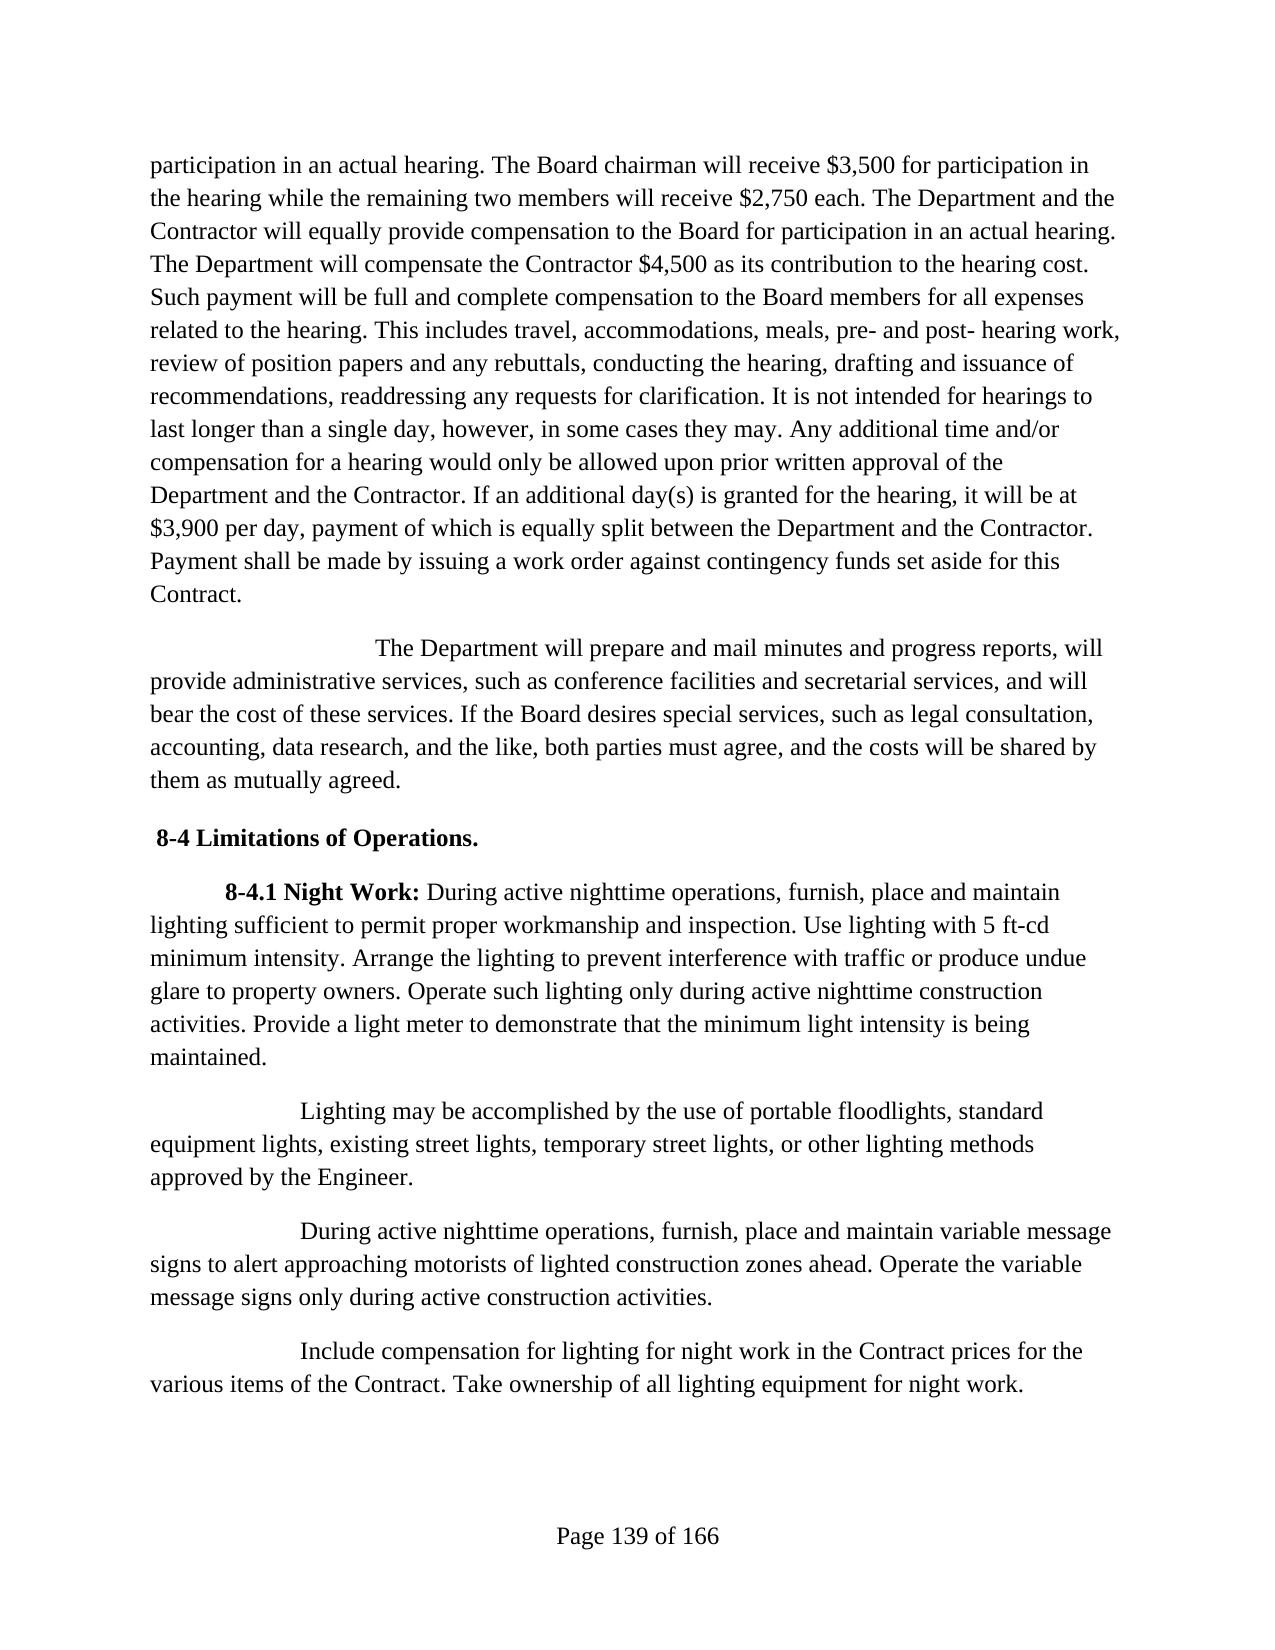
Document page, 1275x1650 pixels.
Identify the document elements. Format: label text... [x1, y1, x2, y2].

text 8-4 Limitations of Operations. [150, 823, 1125, 852]
text During active nighttime operations, furnish, place and maintain variable message signs to alert approaching motorists of lighted construction zones ahead. Operate the variable message signs only during active construction activities. [150, 1216, 1125, 1311]
text Include compensation for lighting for night work in the Contract prices for the various items of the Contract. Take ownership of all lighting equipment for night work. [150, 1336, 1125, 1398]
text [150, 150, 1125, 608]
text 8-4.1 Night Work: During active nighttime operations, furnish, place and maintain lighting sufficient to permit proper workmanship and inspection. Use lighting with 5 ft-cd minimum intensity. Arrange the lighting to prevent interference with traffic or produce undue glare to property owners. Operate such lighting only during active nighttime construction activities. Provide a light meter to demonstrate that the minimum light intensity is being maintained. [150, 877, 1125, 1071]
text Lighting may be accomplished by the use of portable floodlights, standard equipment lights, existing street lights, temporary street lights, or other lighting methods approved by the Engineer. [150, 1096, 1125, 1191]
text The Department will prepare and mail minutes and progress reports, will provide administrative services, such as conference facilities and secretarial services, and will bear the cost of these services. If the Board desires special services, such as legal consultation, accounting, data research, and the like, both parties must agree, and the costs will be shared by them as mutually agreed. [150, 633, 1125, 794]
